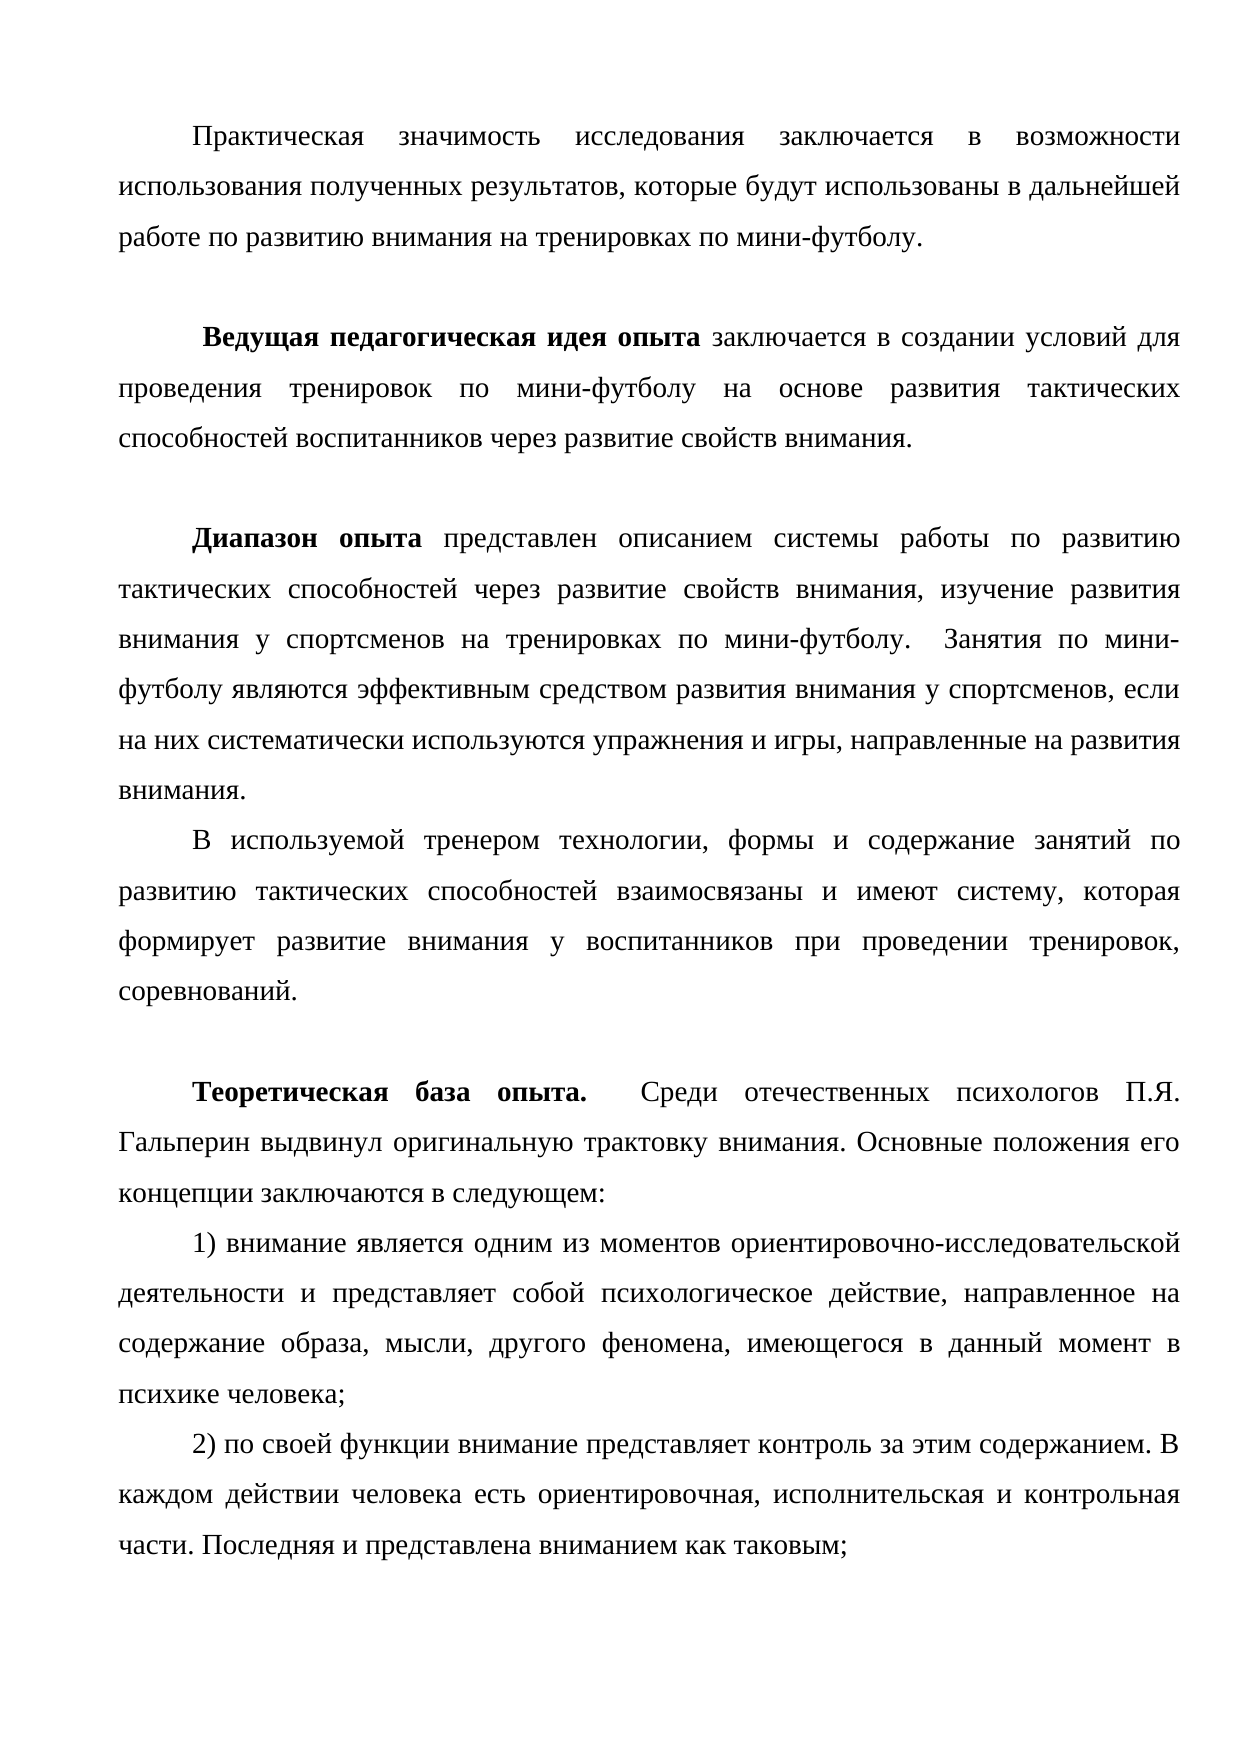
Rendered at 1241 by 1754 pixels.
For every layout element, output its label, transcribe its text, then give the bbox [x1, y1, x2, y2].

text Практическая значимость исследования заключается в возможности использования полученных результатов, которые будут использованы в дальнейшей работе по развитию внимания на тренировках по мини-футболу. [118, 118, 1181, 252]
text Диапазон опыта представлен описанием системы работы по развитию тактических способностей через развитие свойств внимания, изучение развития внимания у спортсменов на тренировках по мини-футболу. Занятия по мини-футболу являются эффективным средством развития внимания у спортсменов, если на них систематически используются упражнения и игры, направленные на развития внимания. [118, 521, 1181, 806]
text 1) внимание является одним из моментов ориентировочно-исследовательской деятельности и представляет собой психологическое действие, направленное на содержание образа, мысли, другого феномена, имеющегося в данный момент в психике человека; [118, 1225, 1181, 1409]
text 2) по своей функции внимание представляет контроль за этим содержанием. В каждом действии человека есть ориентировочная, исполнительская и контрольная части. Последняя и представлена вниманием как таковым; [118, 1426, 1181, 1560]
text Теоретическая база опыта. Среди отечественных психологов П.Я. Гальперин выдвинул оригинальную трактовку внимания. Основные положения его концепции заключаются в следующем: [118, 1074, 1181, 1208]
text Ведущая педагогическая идея опыта заключается в создании условий для проведения тренировок по мини-футболу на основе развития тактических способностей воспитанников через развитие свойств внимания. [118, 319, 1181, 453]
text В используемой тренером технологии, формы и содержание занятий по развитию тактических способностей взаимосвязаны и имеют систему, которая формирует развитие внимания у воспитанников при проведении тренировок, соревнований. [118, 822, 1181, 1007]
